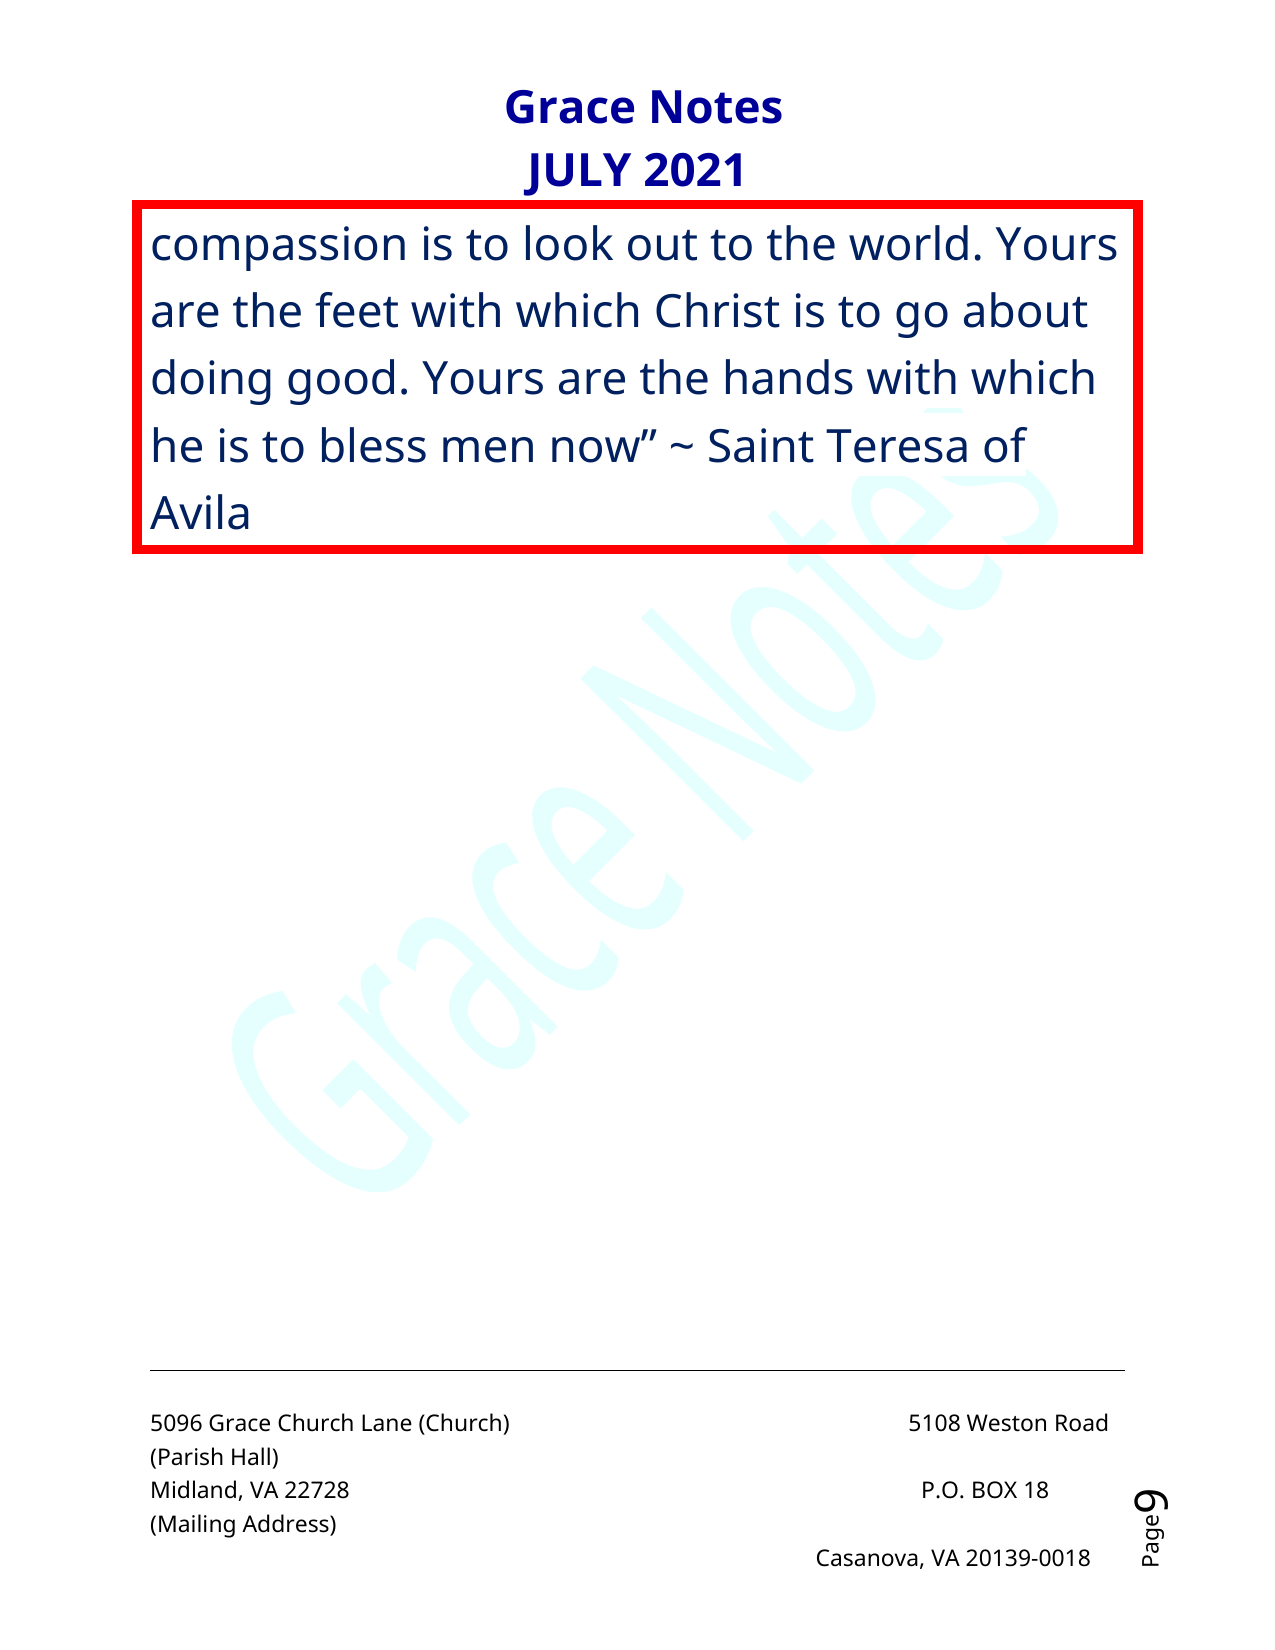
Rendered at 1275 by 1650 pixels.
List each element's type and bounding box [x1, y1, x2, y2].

text [142, 209, 1133, 545]
